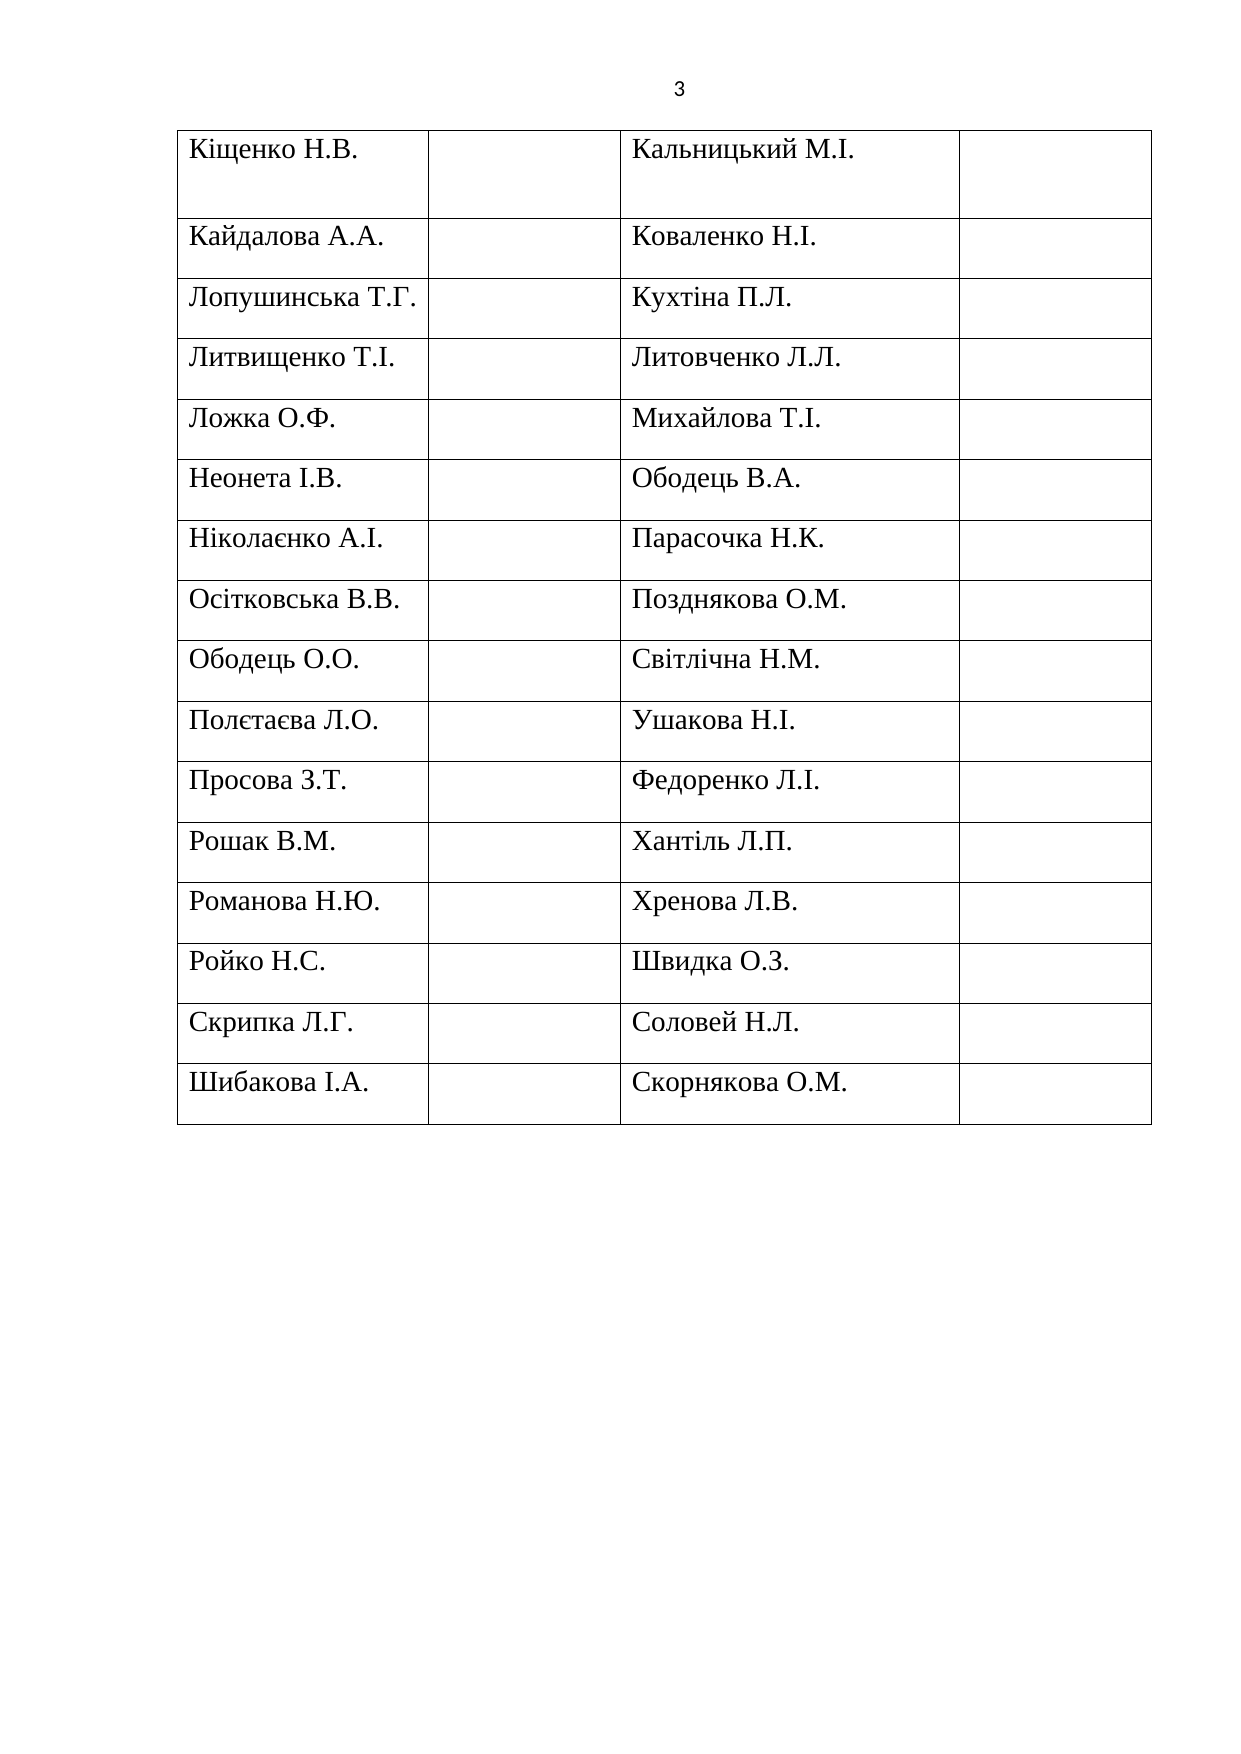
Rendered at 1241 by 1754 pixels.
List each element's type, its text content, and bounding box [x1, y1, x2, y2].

table_cell [429, 1064, 620, 1124]
table_cell Світлічна Н.М. [621, 641, 959, 701]
table_cell [960, 400, 1151, 459]
table_cell [960, 823, 1151, 882]
table_cell Кайдалова А.А. [178, 219, 428, 278]
table_cell Романова Н.Ю. [178, 883, 428, 942]
table_cell [429, 219, 620, 278]
table_cell [960, 339, 1151, 399]
table_cell [960, 641, 1151, 701]
table_cell Скрипка Л.Г. [178, 1004, 428, 1063]
table_cell [429, 944, 620, 1003]
table_cell Литовченко Л.Л. [621, 339, 959, 399]
table_cell [960, 1004, 1151, 1063]
table_cell Хантіль Л.П. [621, 823, 959, 882]
table_cell Осітковська В.В. [178, 581, 428, 640]
table_cell [429, 279, 620, 338]
table_cell Швидка О.З. [621, 944, 959, 1003]
table_cell Михайлова Т.І. [621, 400, 959, 459]
table_cell Просова З.Т. [178, 762, 428, 822]
table_cell [429, 581, 620, 640]
table_cell Ложка О.Ф. [178, 400, 428, 459]
table_cell [429, 460, 620, 519]
table_cell Ободець В.А. [621, 460, 959, 519]
table_cell [429, 339, 620, 399]
table_cell [960, 279, 1151, 338]
table_cell Кальницький М.І. [621, 131, 959, 217]
table_cell Кіщенко Н.В. [178, 131, 428, 217]
table_cell Позднякова О.М. [621, 581, 959, 640]
table_cell Соловей Н.Л. [621, 1004, 959, 1063]
table_cell Федоренко Л.І. [621, 762, 959, 822]
table_cell Скорнякова О.М. [621, 1064, 959, 1124]
table_cell [429, 641, 620, 701]
table_cell Кухтіна П.Л. [621, 279, 959, 338]
table_cell Неонета І.В. [178, 460, 428, 519]
table_cell [960, 521, 1151, 580]
table_cell [960, 131, 1151, 217]
table_cell [429, 702, 620, 761]
table_cell [960, 460, 1151, 519]
table_cell [429, 521, 620, 580]
table_cell Шибакова І.А. [178, 1064, 428, 1124]
table_cell [960, 219, 1151, 278]
table_cell [429, 762, 620, 822]
table_cell [960, 883, 1151, 942]
table_cell [429, 1004, 620, 1063]
table_cell [960, 581, 1151, 640]
table_cell Ободець О.О. [178, 641, 428, 701]
table_cell Парасочка Н.К. [621, 521, 959, 580]
table_cell Литвищенко Т.І. [178, 339, 428, 399]
table_cell Полєтаєва Л.О. [178, 702, 428, 761]
table_cell [960, 702, 1151, 761]
table_cell Лопушинська Т.Г. [178, 279, 428, 338]
table_cell [960, 944, 1151, 1003]
table_cell Коваленко Н.І. [621, 219, 959, 278]
table_cell Рошак В.М. [178, 823, 428, 882]
table_cell Хренова Л.В. [621, 883, 959, 942]
table_cell Ніколаєнко А.І. [178, 521, 428, 580]
table_cell [960, 1064, 1151, 1124]
table_cell Ройко Н.С. [178, 944, 428, 1003]
table_cell [429, 823, 620, 882]
table_cell [429, 883, 620, 942]
table_cell [960, 762, 1151, 822]
table_cell [429, 400, 620, 459]
table_cell Ушакова Н.І. [621, 702, 959, 761]
table_cell [429, 131, 620, 217]
